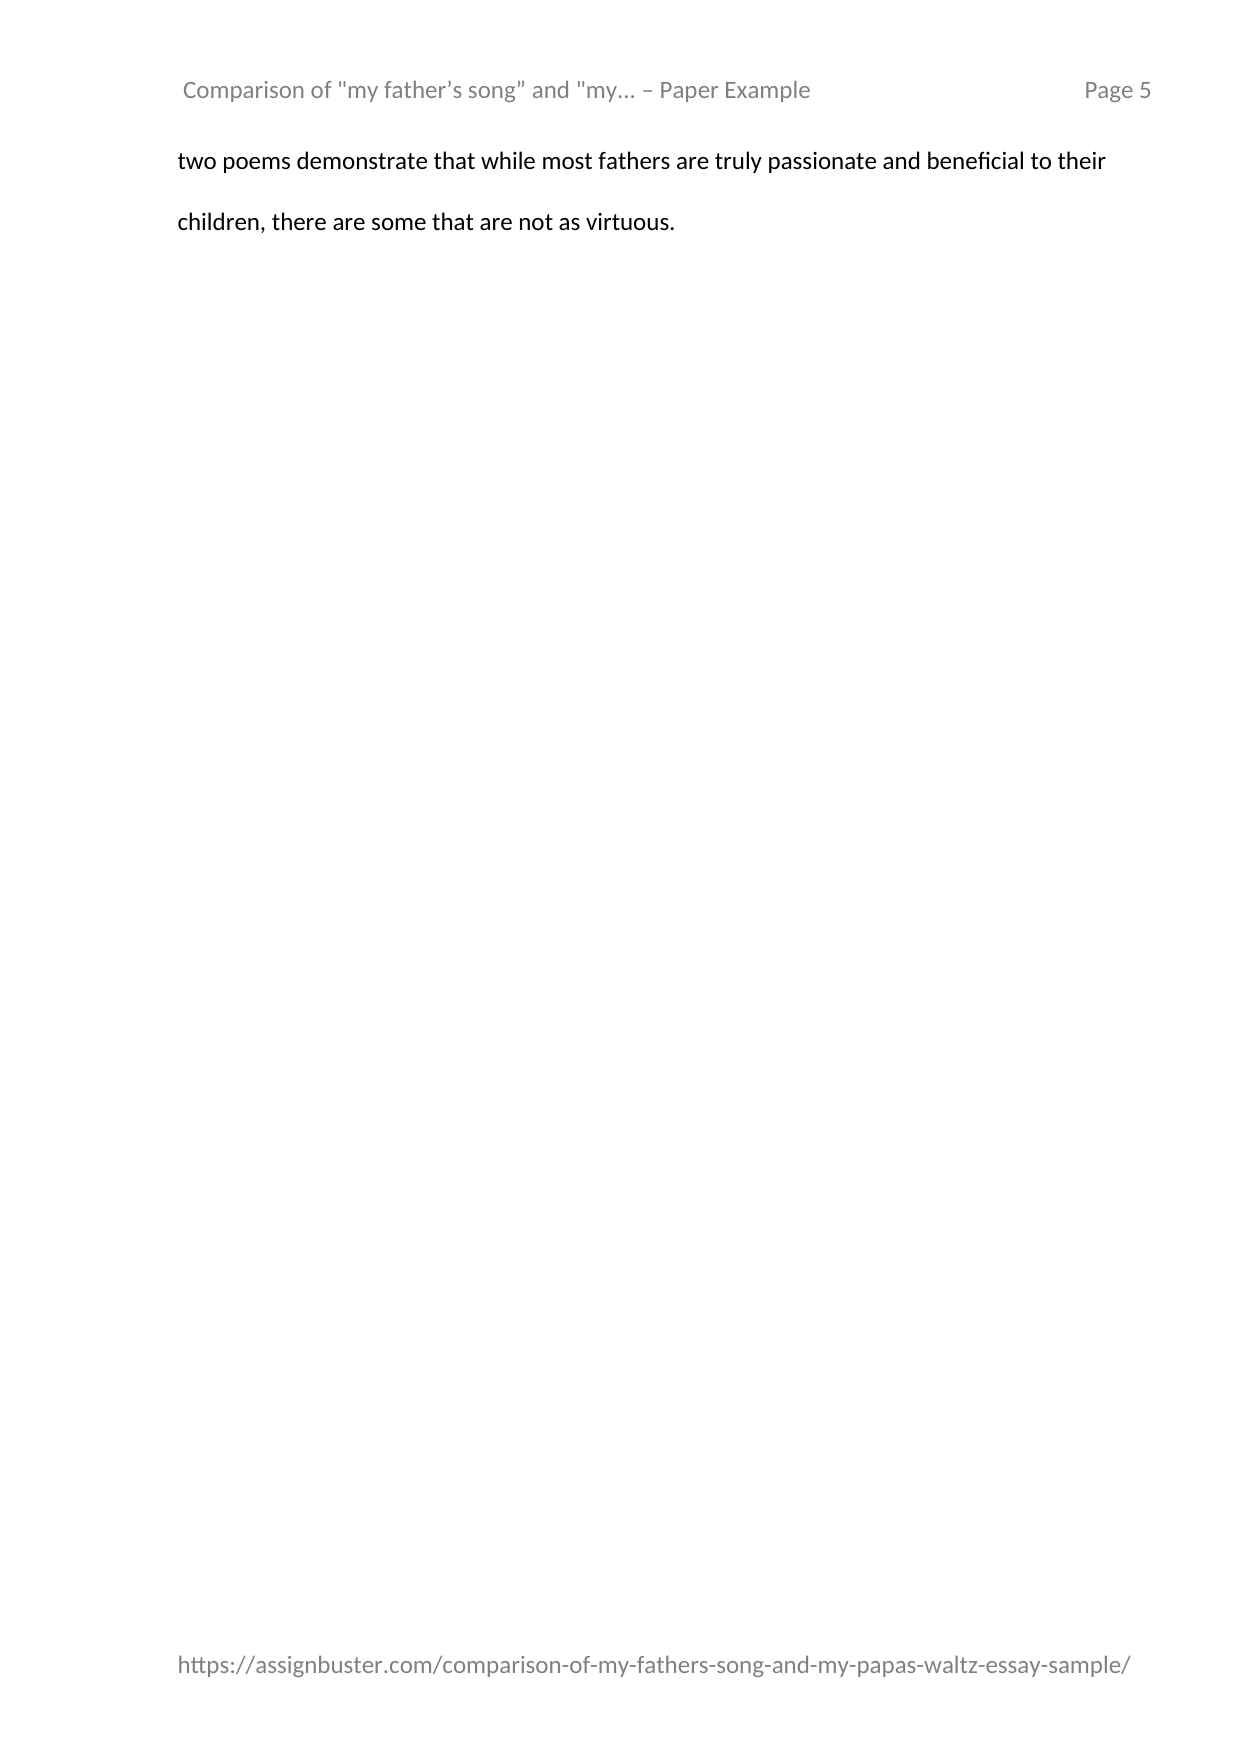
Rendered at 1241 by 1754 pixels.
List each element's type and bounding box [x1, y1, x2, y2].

text [177, 145, 1152, 237]
